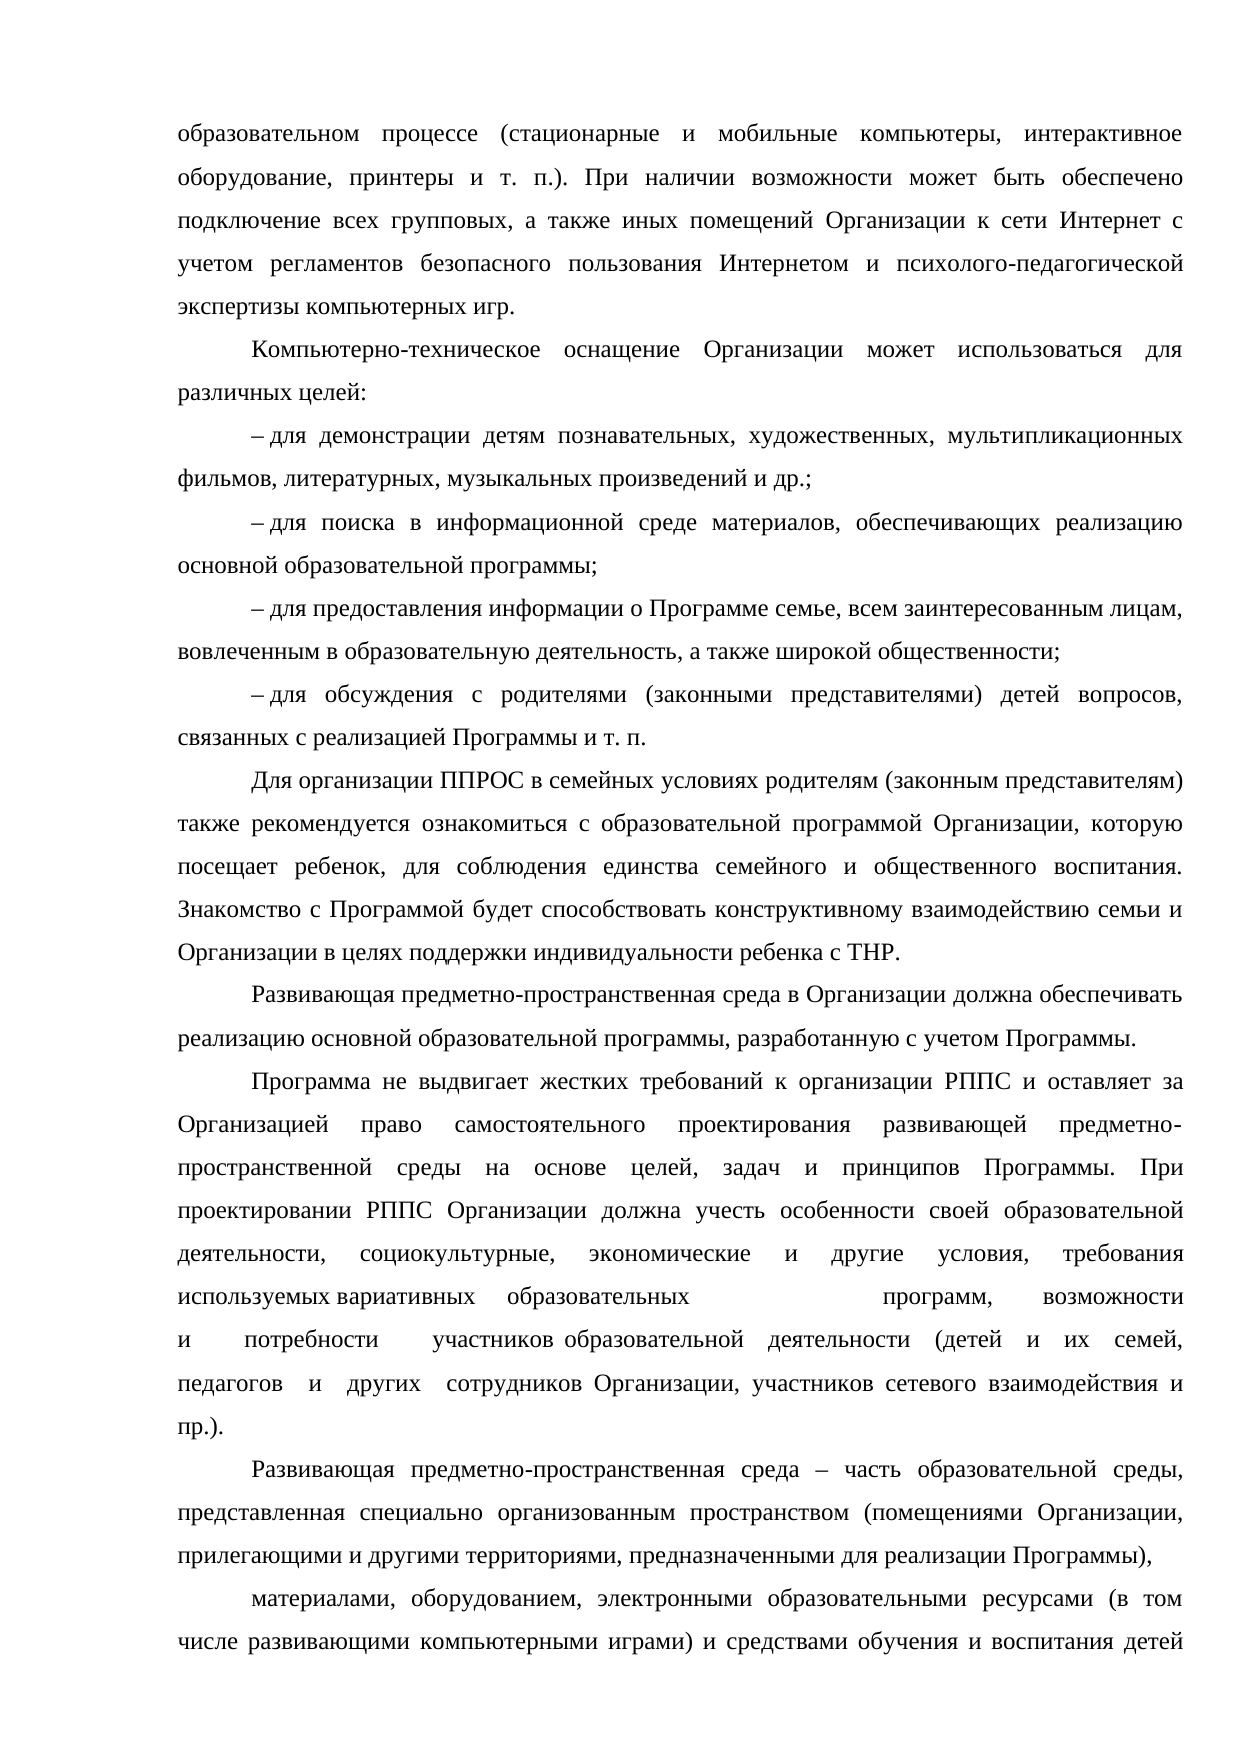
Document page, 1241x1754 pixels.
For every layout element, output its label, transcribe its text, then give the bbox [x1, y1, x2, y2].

text Развивающая предметно-пространственная среда в Организации должна обеспечивать реализацию основной образовательной программы, разработанную с учетом Программы. [177, 979, 1184, 1051]
text – для предоставления информации о Программе семье, всем заинтересованным лицам, вовлеченным в образовательную деятельность, а также широкой общественности; [177, 593, 1184, 665]
text Компьютерно-техническое оснащение Организации может использоваться для различных целей: [177, 334, 1184, 406]
text оборудование, принтеры и т. п.). При наличии возможности может быть обеспечено подключение всех групповых, а также иных помещений Организации к сети Интернет с учетом регламентов безопасного пользования Интернетом и психолого-педагогической экспертизы компьютерных игр. [177, 162, 1183, 320]
text – для обсуждения с родителями (законными представителями) детей вопросов, связанных с реализацией Программы и т. п. [177, 679, 1184, 751]
text – для демонстрации детям познавательных, художественных, мультипликационных фильмов, литературных, музыкальных произведений и др.; [177, 420, 1184, 492]
text Программа не выдвигает жестких требований к организации РППС и оставляет за Организацией право самостоятельного проектирования развивающей предметно-пространственной среды на основе целей, задач и принципов Программы. При проектировании РППС Организации должна учесть особенности своей образовательной деятельности, социокультурные, экономические и другие условия, требования используемых вариативных образовательных программ, возможности и потребности участников образовательной деятельности (детей и их семей, педагогов и других сотрудников Организации, участников сетевого взаимодействия и пр.). [177, 1066, 1184, 1439]
text Для организации ППРОС в семейных условиях родителям (законным представителям) также рекомендуется ознакомиться с образовательной программой Организации, которую посещает ребенок, для соблюдения единства семейного и общественного воспитания. Знакомство с Программой будет способствовать конструктивному взаимодействию семьи и Организации в целях поддержки индивидуальности ребенка с ТНР. [177, 765, 1184, 965]
text – для поиска в информационной среде материалов, обеспечивающих реализацию основной образовательной программы; [177, 507, 1184, 578]
text Развивающая предметно-пространственная среда – часть образовательной среды, представленная специально организованным пространством (помещениями Организации, прилегающими и другими территориями, предназначенными для реализации Программы), [177, 1454, 1183, 1569]
text образовательном процессе (стационарные и мобильные компьютеры, интерактивное [177, 118, 1184, 147]
text материалами, оборудованием, электронными образовательными ресурсами (в том числе развивающими компьютерными играми) и средствами обучения и воспитания детей [177, 1583, 1184, 1655]
